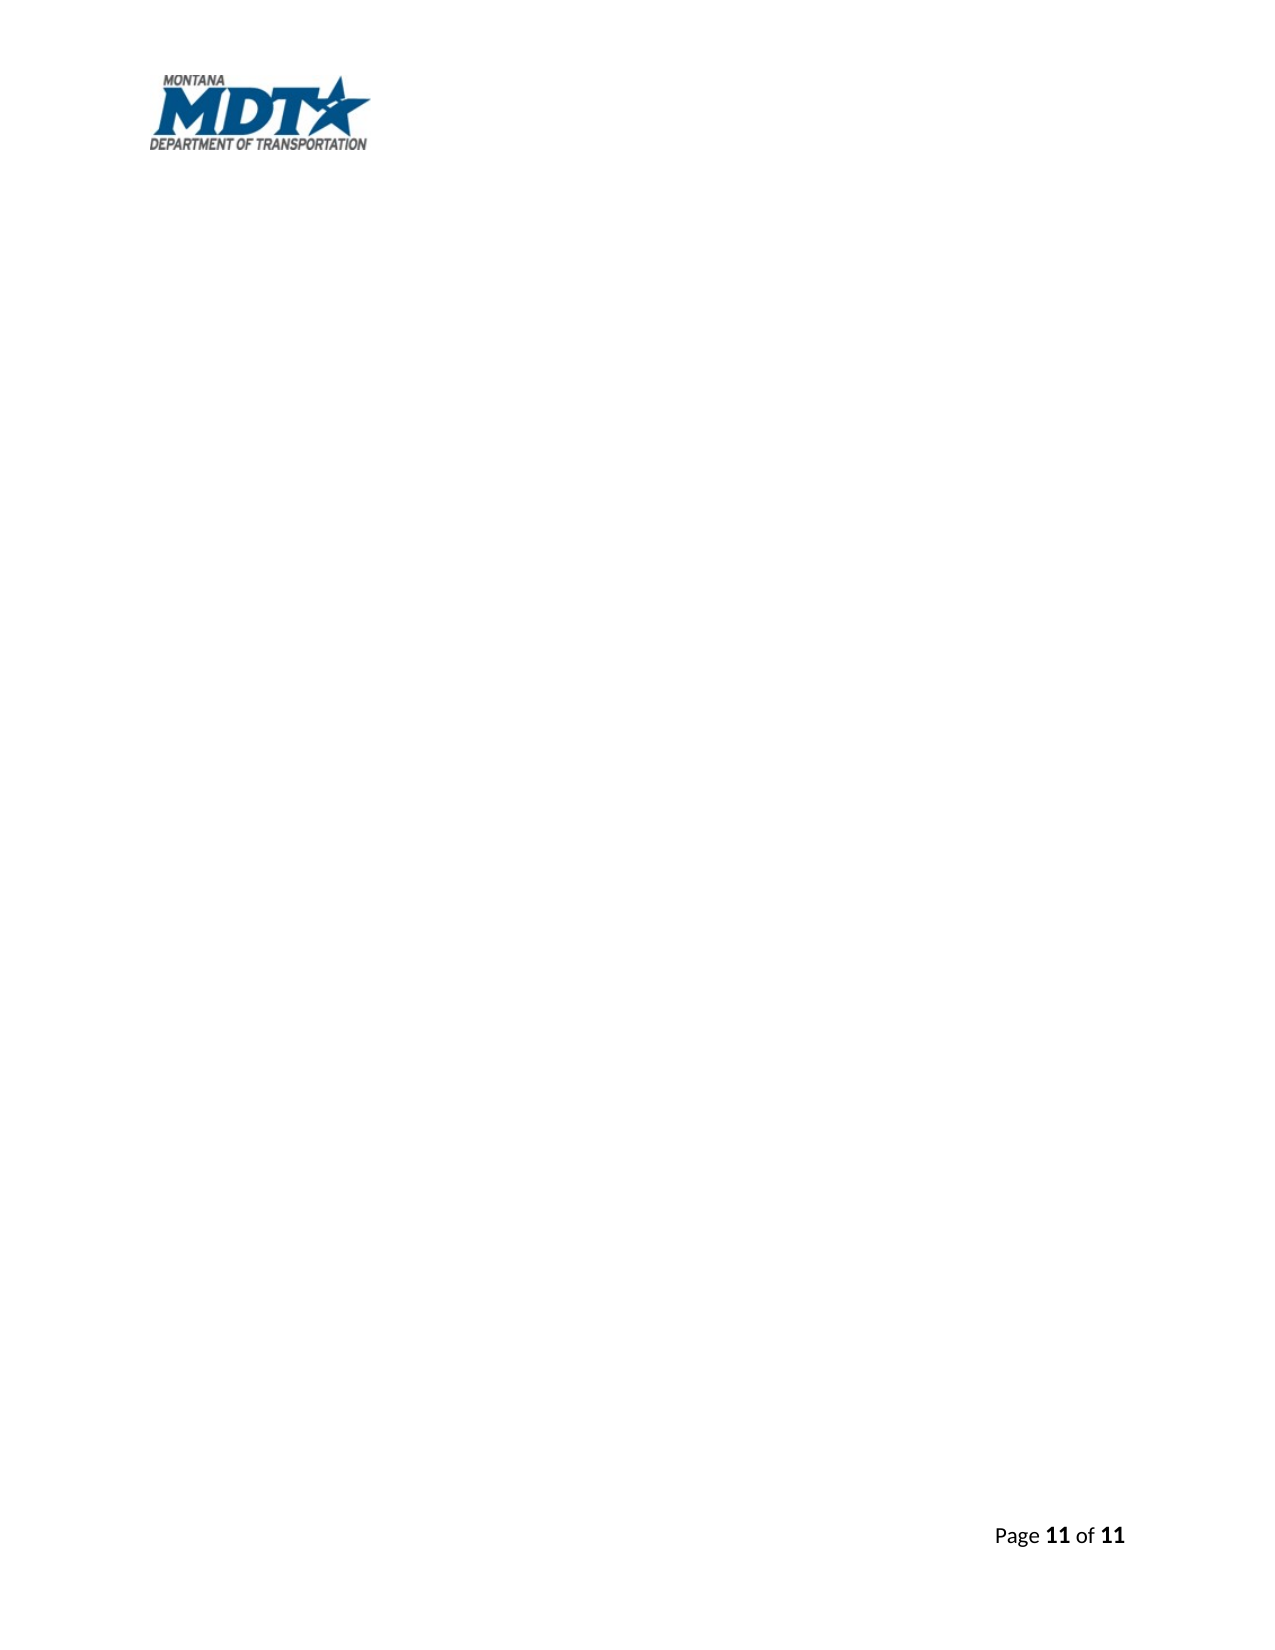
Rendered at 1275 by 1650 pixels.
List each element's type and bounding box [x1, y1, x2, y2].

picture [150, 75, 371, 150]
